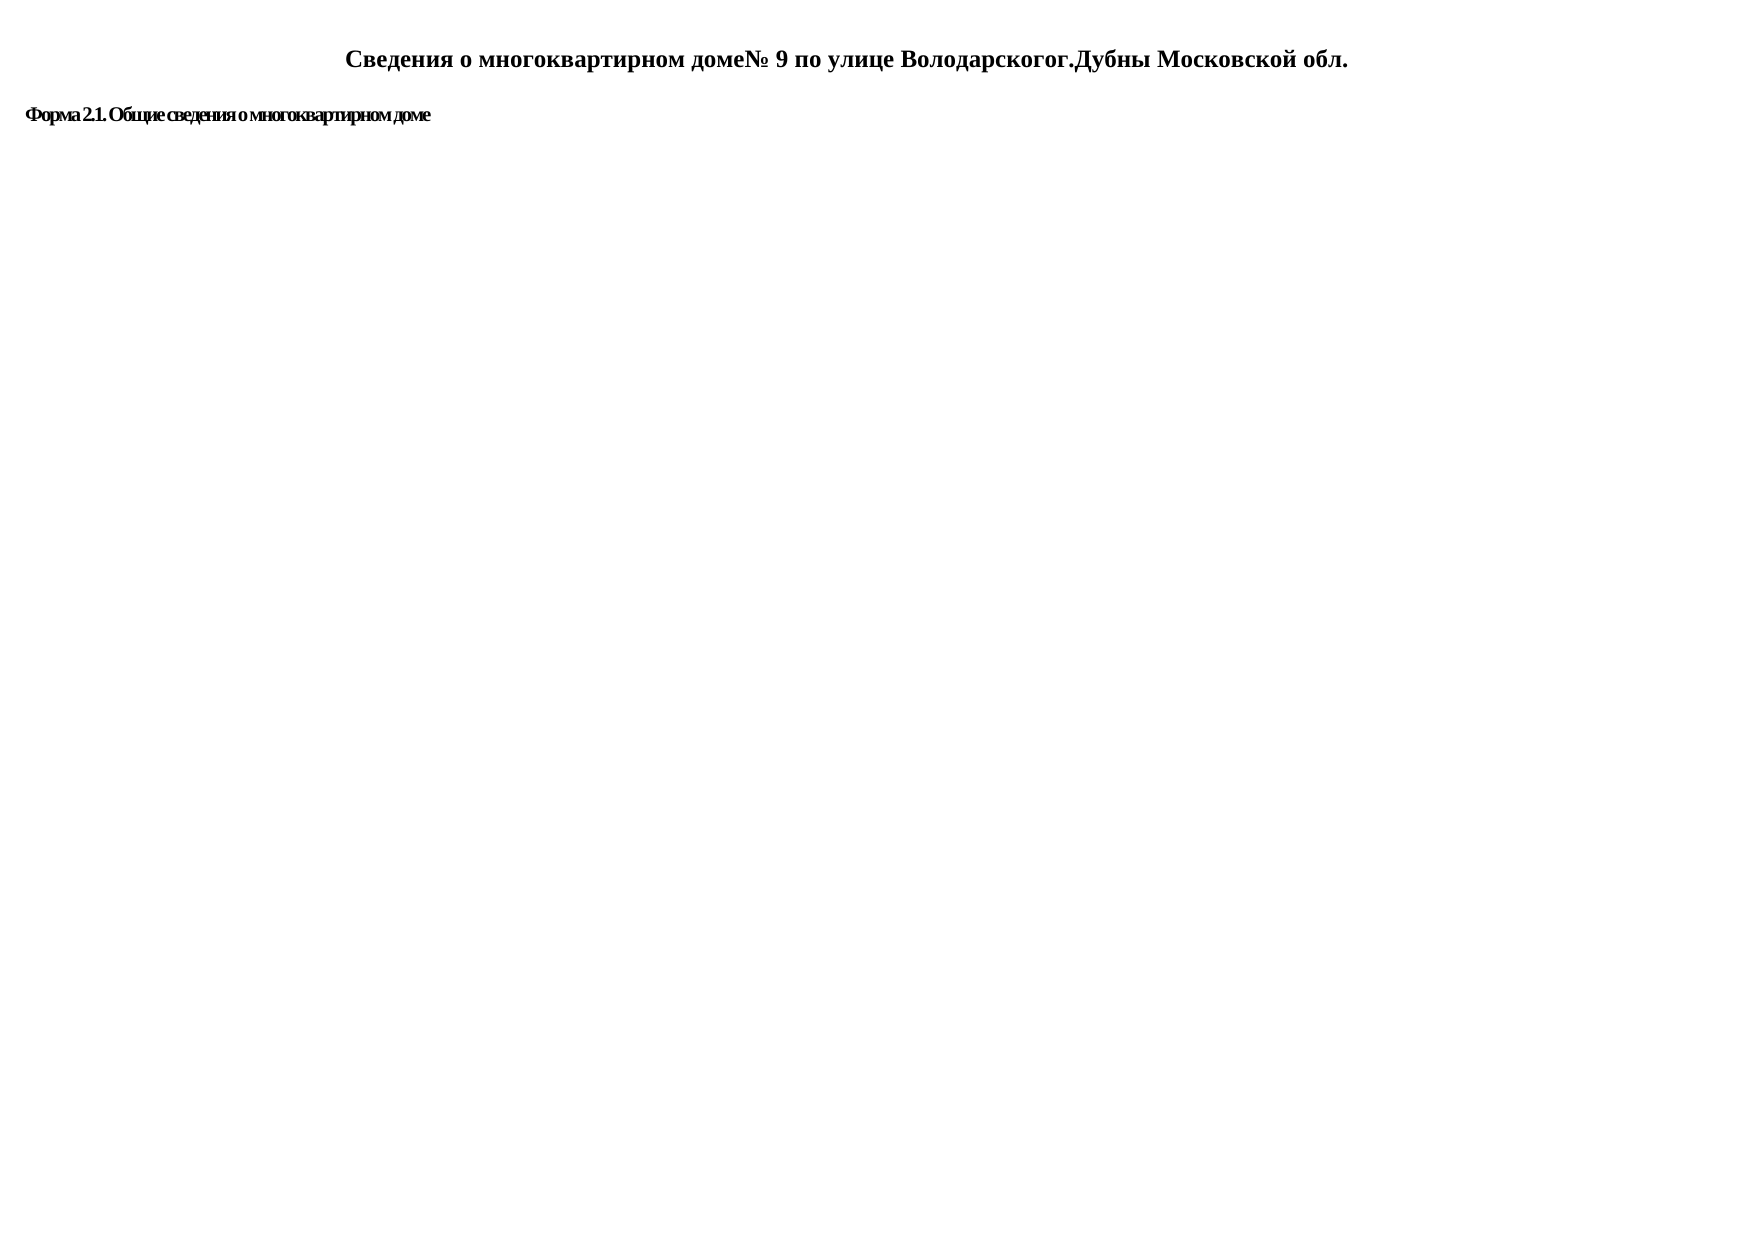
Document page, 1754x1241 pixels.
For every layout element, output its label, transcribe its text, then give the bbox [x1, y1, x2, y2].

text Сведения о многоквартирном доме№ 9 по улице Володарскогог.Дубны Московской обл. [25, 44, 1668, 73]
text Форма 2.1. Общие сведения о многоквартирном доме [25, 102, 1668, 126]
